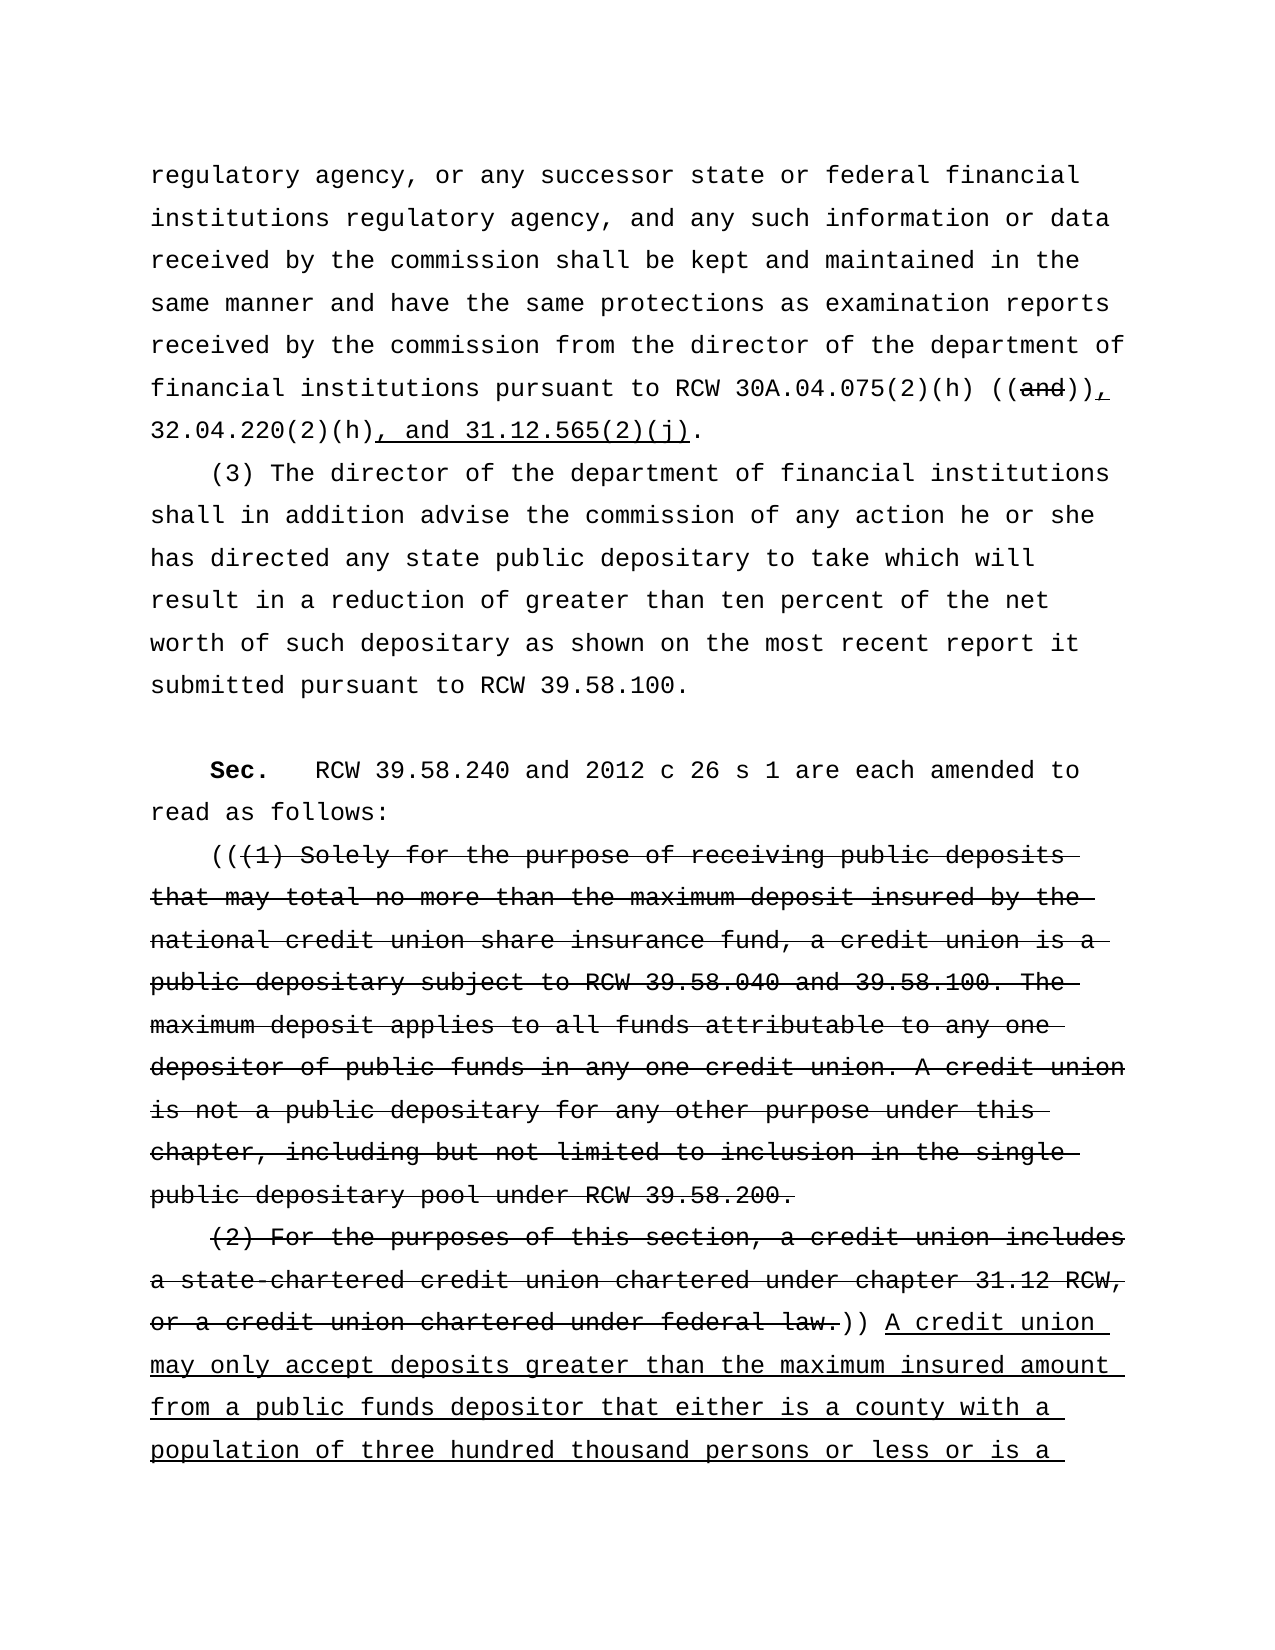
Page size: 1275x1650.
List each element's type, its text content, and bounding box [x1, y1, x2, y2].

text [150, 150, 1125, 447]
text (((1) Solely for the purpose of receiving public deposits that may total no more than the maximum deposit insured by the national credit union share insurance fund, a credit union is a public depositary subject to RCW 39.58.040 and 39.58.100. The maximum deposit applies to all funds attributable to any one depositor of public funds in any one credit union. A credit union is not a public depositary for any other purpose under this chapter, including but not limited to inclusion in the single public depositary pool under RCW 39.58.200. [150, 829, 1125, 1068]
text (3) The director of the department of financial institutions shall in addition advise the commission of any action he or she has directed any state public depositary to take which will result in a reduction of greater than ten percent of the net worth of such depositary as shown on the most recent report it submitted pursuant to RCW 39.58.100. [150, 447, 1125, 702]
text (((1) Solely for the purpose of receiving public deposits that may total no more than the maximum deposit insured by the national credit union share insurance fund, a credit union is a public depositary subject to RCW 39.58.040 and 39.58.100. The maximum deposit applies to all funds attributable to any one depositor of public funds in any one credit union. A credit union is not a public depositary for any other purpose under this chapter, including but not limited to inclusion in the single public depositary pool under RCW 39.58.200. [150, 1070, 1125, 1212]
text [150, 1377, 1125, 1467]
text Sec. RCW 39.58.240 and 2012 c 26 s 1 are each amended to read as follows: [150, 744, 1125, 829]
